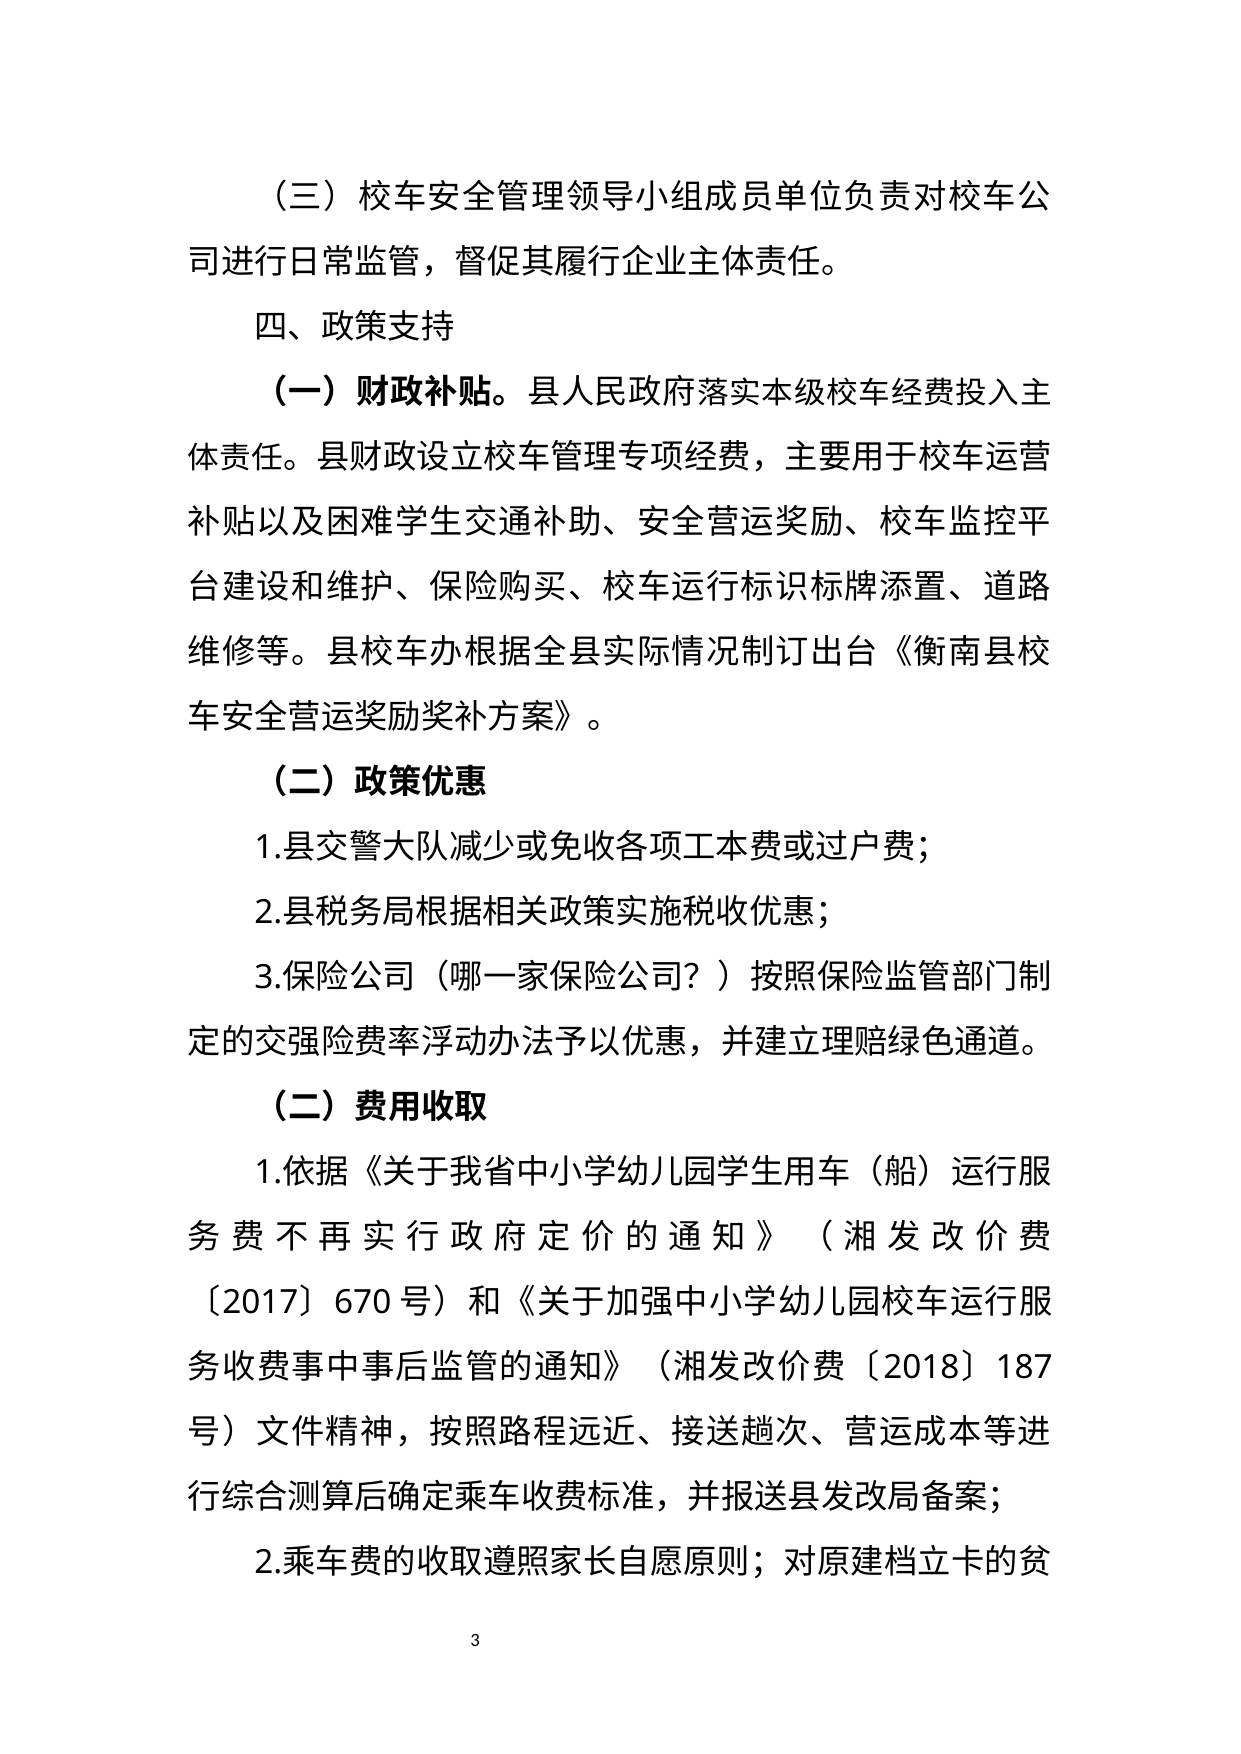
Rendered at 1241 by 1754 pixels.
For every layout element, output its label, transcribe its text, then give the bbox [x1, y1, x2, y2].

text （一）财政补贴。县人民政府落实本级校车经费投入主体责任。县财政设立校车管理专项经费，主要用于校车运营补贴以及困难学生交通补助、安全营运奖励、校车监控平台建设和维护、保险购买、校车运行标识标牌添置、道路维修等。县校车办根据全县实际情况制订出台《衡南县校车安全营运奖励奖补方案》。 [187, 357, 1053, 747]
text 2.县税务局根据相关政策实施税收优惠； [187, 877, 1053, 942]
text （二）费用收取 [187, 1072, 1053, 1137]
text 1.县交警大队减少或免收各项工本费或过户费； [187, 812, 1053, 877]
text （三）校车安全管理领导小组成员单位负责对校车公司进行日常监管，督促其履行企业主体责任。 [187, 162, 1053, 292]
text 3.保险公司（哪一家保险公司？）按照保险监管部门制定的交强险费率浮动办法予以优惠，并建立理赔绿色通道。 [187, 942, 1053, 1072]
text 四、政策支持 [187, 292, 1053, 357]
text 1.依据《关于我省中小学幼儿园学生用车（船）运行服务费不再实行政府定价的通知》（湘发改价费〔2017〕670号）和《关于加强中小学幼儿园校车运行服务收费事中事后监管的通知》（湘发改价费〔2018〕187号）文件精神，按照路程远近、接送趟次、营运成本等进行综合测算后确定乘车收费标准，并报送县发改局备案； [187, 1137, 1053, 1527]
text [187, 1527, 1053, 1592]
text （二）政策优惠 [187, 747, 1053, 812]
